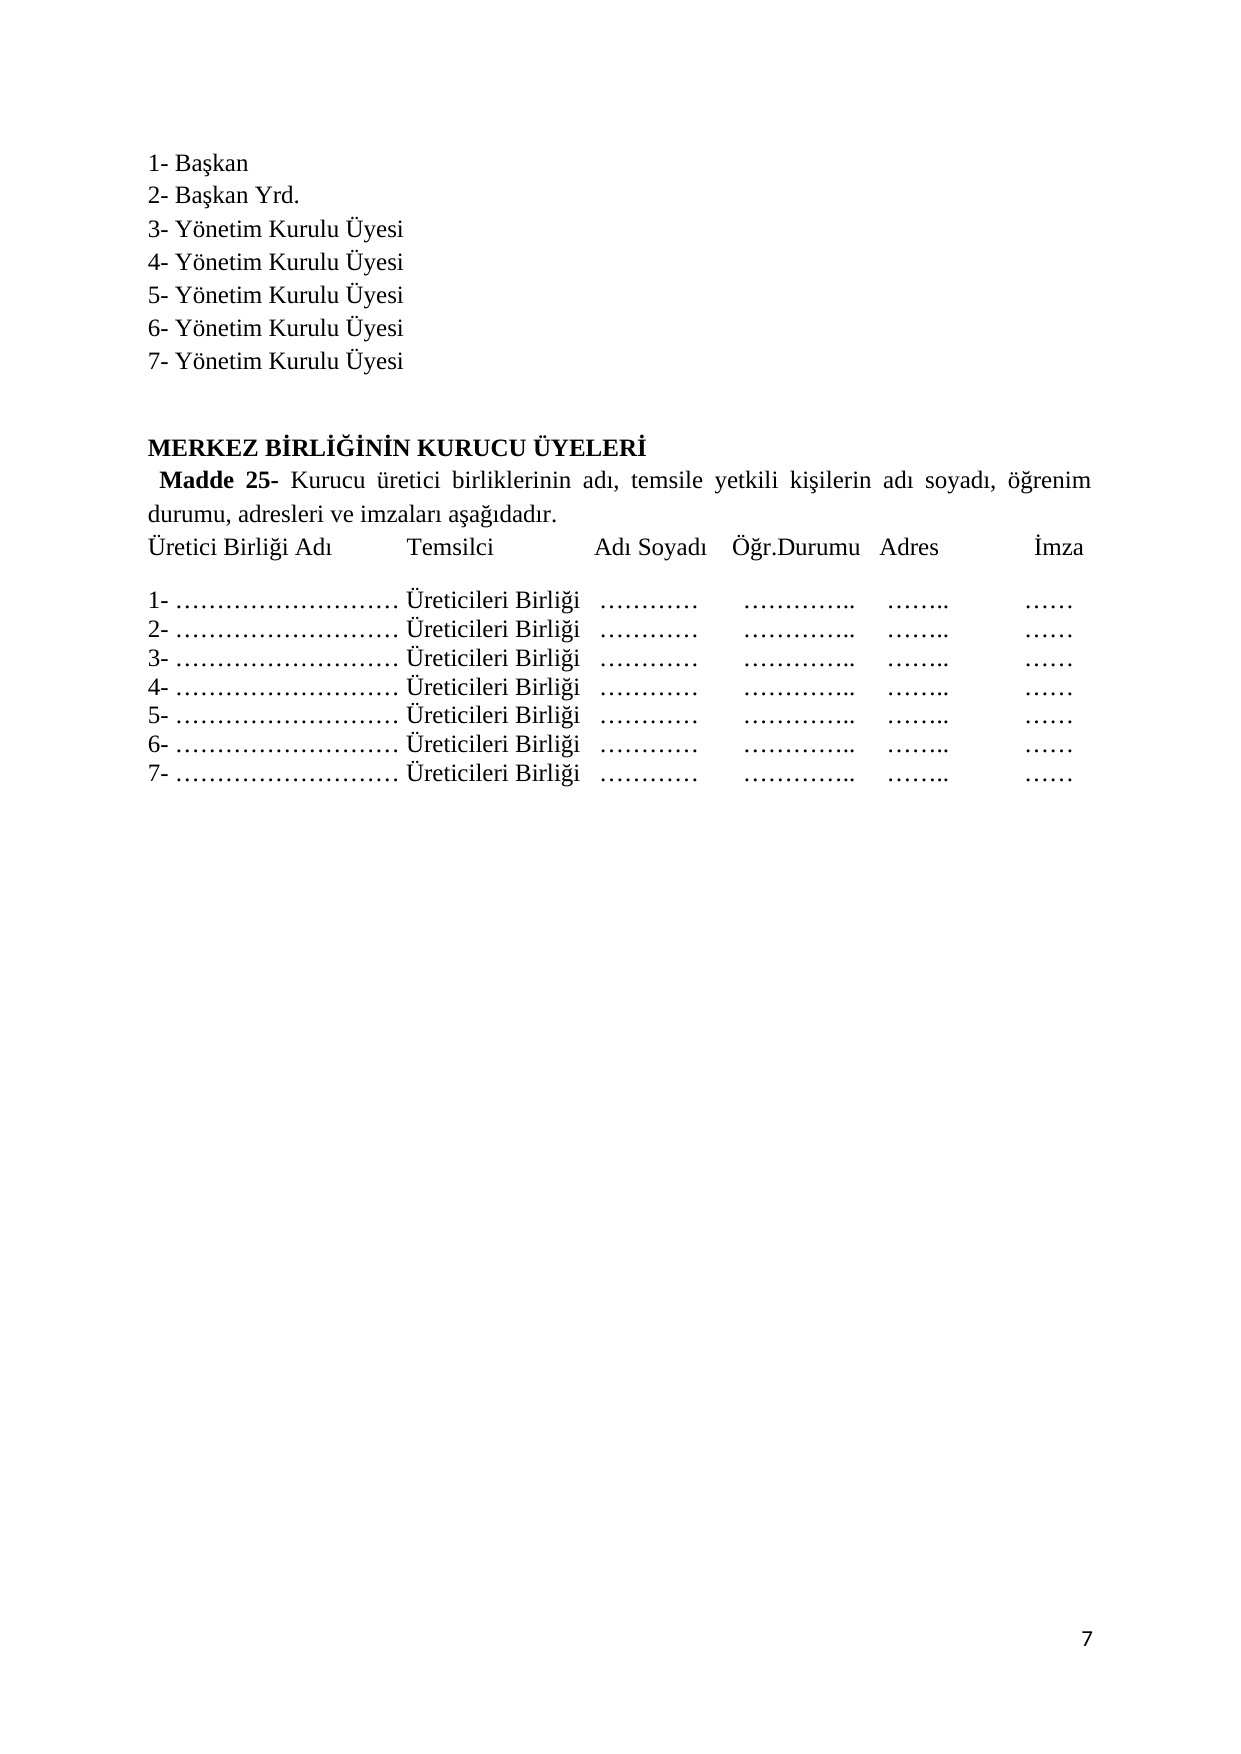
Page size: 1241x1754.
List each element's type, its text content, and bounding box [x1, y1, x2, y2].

text 1- Başkan [148, 148, 1093, 176]
text Üretici Birliği Adı Temsilci Adı Soyadı Öğr.Durumu Adres İmza [148, 532, 1093, 560]
text 3- Yönetim Kurulu Üyesi [148, 214, 1093, 242]
text 3- ……………………… Üreticileri Birliği ………… ………….. …….. …… [148, 643, 1093, 672]
text 7- Yönetim Kurulu Üyesi [148, 346, 1093, 374]
text MERKEZ BİRLİĞİNİN KURUCU ÜYELERİ [148, 433, 1093, 461]
text 2- Başkan Yrd. [148, 181, 1093, 209]
text 4- Yönetim Kurulu Üyesi [148, 247, 1093, 275]
text 5- ……………………… Üreticileri Birliği ………… ………….. …….. …… [148, 701, 1093, 729]
text 6- Yönetim Kurulu Üyesi [148, 313, 1093, 341]
text 2- ……………………… Üreticileri Birliği ………… ………….. …….. …… [148, 614, 1093, 643]
text 4- ……………………… Üreticileri Birliği ………… ………….. …….. …… [148, 672, 1093, 701]
text 5- Yönetim Kurulu Üyesi [148, 280, 1093, 308]
text 7- ……………………… Üreticileri Birliği ………… ………….. …….. …… [148, 758, 1093, 787]
text 1- ……………………… Üreticileri Birliği ………… ………….. …….. …… [148, 586, 1093, 614]
text Madde 25- Kurucu üretici birliklerinin adı, temsile yetkili kişilerin adı soyadı, öğrenim durumu, adresleri ve imzaları aşağıdadır. [148, 466, 1093, 527]
text 6- ……………………… Üreticileri Birliği ………… ………….. …….. …… [148, 729, 1093, 758]
